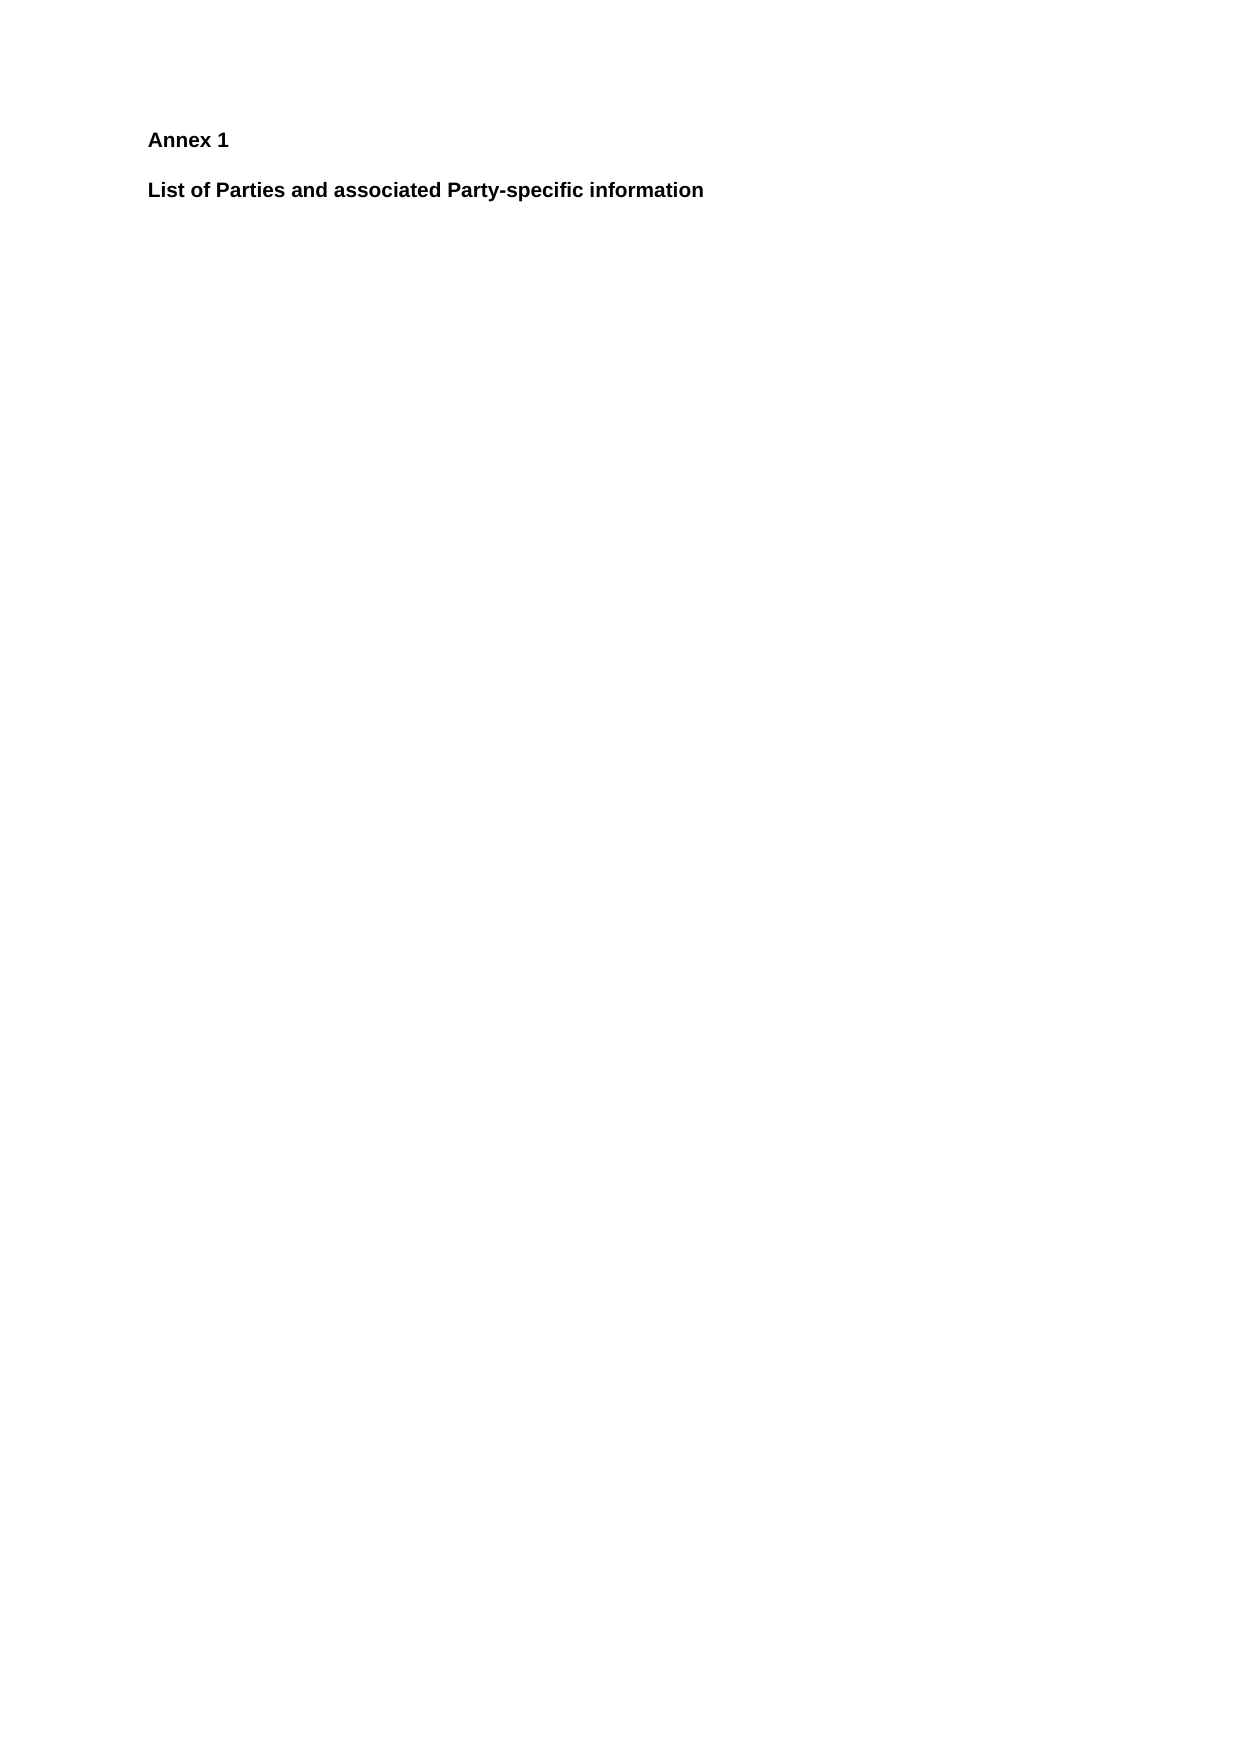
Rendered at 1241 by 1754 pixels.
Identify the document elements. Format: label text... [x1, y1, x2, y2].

text Annex 1 [148, 127, 1152, 152]
text List of Parties and associated Party-specific information [148, 177, 1152, 202]
